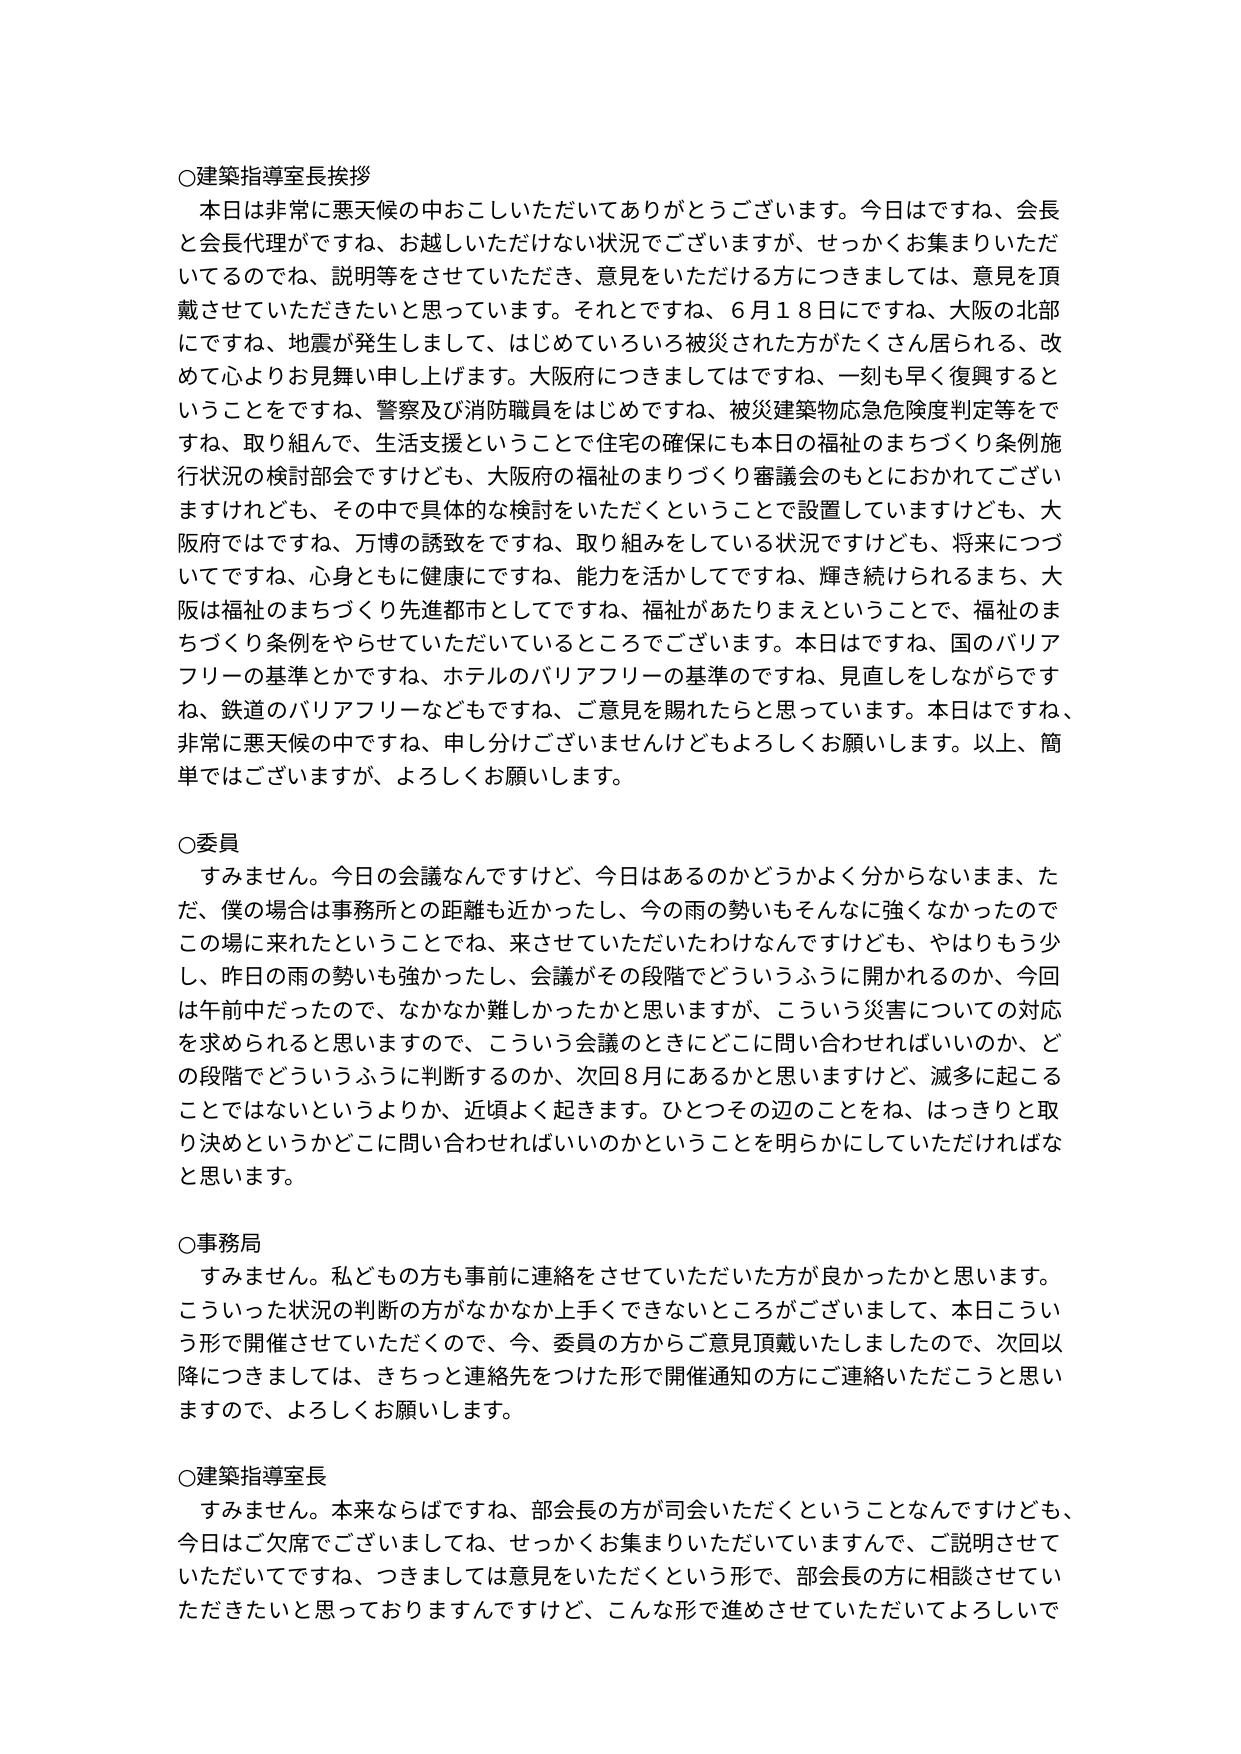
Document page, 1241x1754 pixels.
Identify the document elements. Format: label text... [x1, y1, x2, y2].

text ○事務局 [177, 1225, 1063, 1258]
text ○委員 [177, 825, 1063, 858]
text すみません。私どもの方も事前に連絡をさせていただいた方が良かったかと思います。こういった状況の判断の方がなかなか上手くできないところがございまして、本日こういう形で開催させていただくので、今、委員の方からご意見頂戴いたしましたので、次回以降につきましては、きちっと連絡先をつけた形で開催通知の方にご連絡いただこうと思いますので、よろしくお願いします。 [177, 1258, 1063, 1425]
text すみません。今日の会議なんですけど、今日はあるのかどうかよく分からないまま、ただ、僕の場合は事務所との距離も近かったし、今の雨の勢いもそんなに強くなかったので、この場に来れたということでね、来させていただいたわけなんですけども、やはりもう少し、昨日の雨の勢いも強かったし、会議がその段階でどういうふうに開かれるのか、今回は午前中だったので、なかなか難しかったかと思いますが、こういう災害についての対応を求められると思いますので、こういう会議のときにどこに問い合わせればいいのか、どの段階でどういうふうに判断するのか、次回８月にあるかと思いますけど、滅多に起こることではないというよりか、近頃よく起きます。ひとつその辺のことをね、はっきりと取り決めというかどこに問い合わせればいいのかということを明らかにしていただければなと思います。 [177, 858, 1063, 1192]
text ○建築指導室長挨拶 [177, 158, 1063, 192]
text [177, 1492, 1063, 1625]
text 本日は非常に悪天候の中おこしいただいてありがとうございます。今日はですね、会長と会長代理がですね、お越しいただけない状況でございますが、せっかくお集まりいただいてるのでね、説明等をさせていただき、意見をいただける方につきましては、意見を頂戴させていただきたいと思っています。それとですね、６月１８日にですね、大阪の北部にですね、地震が発生しまして、はじめていろいろ被災された方がたくさん居られる、改めて心よりお見舞い申し上げます。大阪府につきましてはですね、一刻も早く復興するということをですね、警察及び消防職員をはじめですね、被災建築物応急危険度判定等をですね、取り組んで、生活支援ということで住宅の確保にも本日の福祉のまちづくり条例施行状況の検討部会ですけども、大阪府の福祉のまりづくり審議会のもとにおかれてございますけれども、その中で具体的な検討をいただくということで設置していますけども、大阪府ではですね、万博の誘致をですね、取り組みをしている状況ですけども、将来につづいてですね、心身ともに健康にですね、能力を活かしてですね、輝き続けられるまち、大阪は福祉のまちづくり先進都市としてですね、福祉があたりまえということで、福祉のまちづくり条例をやらせていただいているところでございます。本日はですね、国のバリアフリーの基準とかですね、ホテルのバリアフリーの基準のですね、見直しをしながらですね、鉄道のバリアフリーなどもですね、ご意見を賜れたらと思っています。本日はですね、非常に悪天候の中ですね、申し分けございませんけどもよろしくお願いします。以上、簡単ではございますが、よろしくお願いします。 [177, 192, 1063, 792]
text ○建築指導室長 [177, 1458, 1063, 1492]
